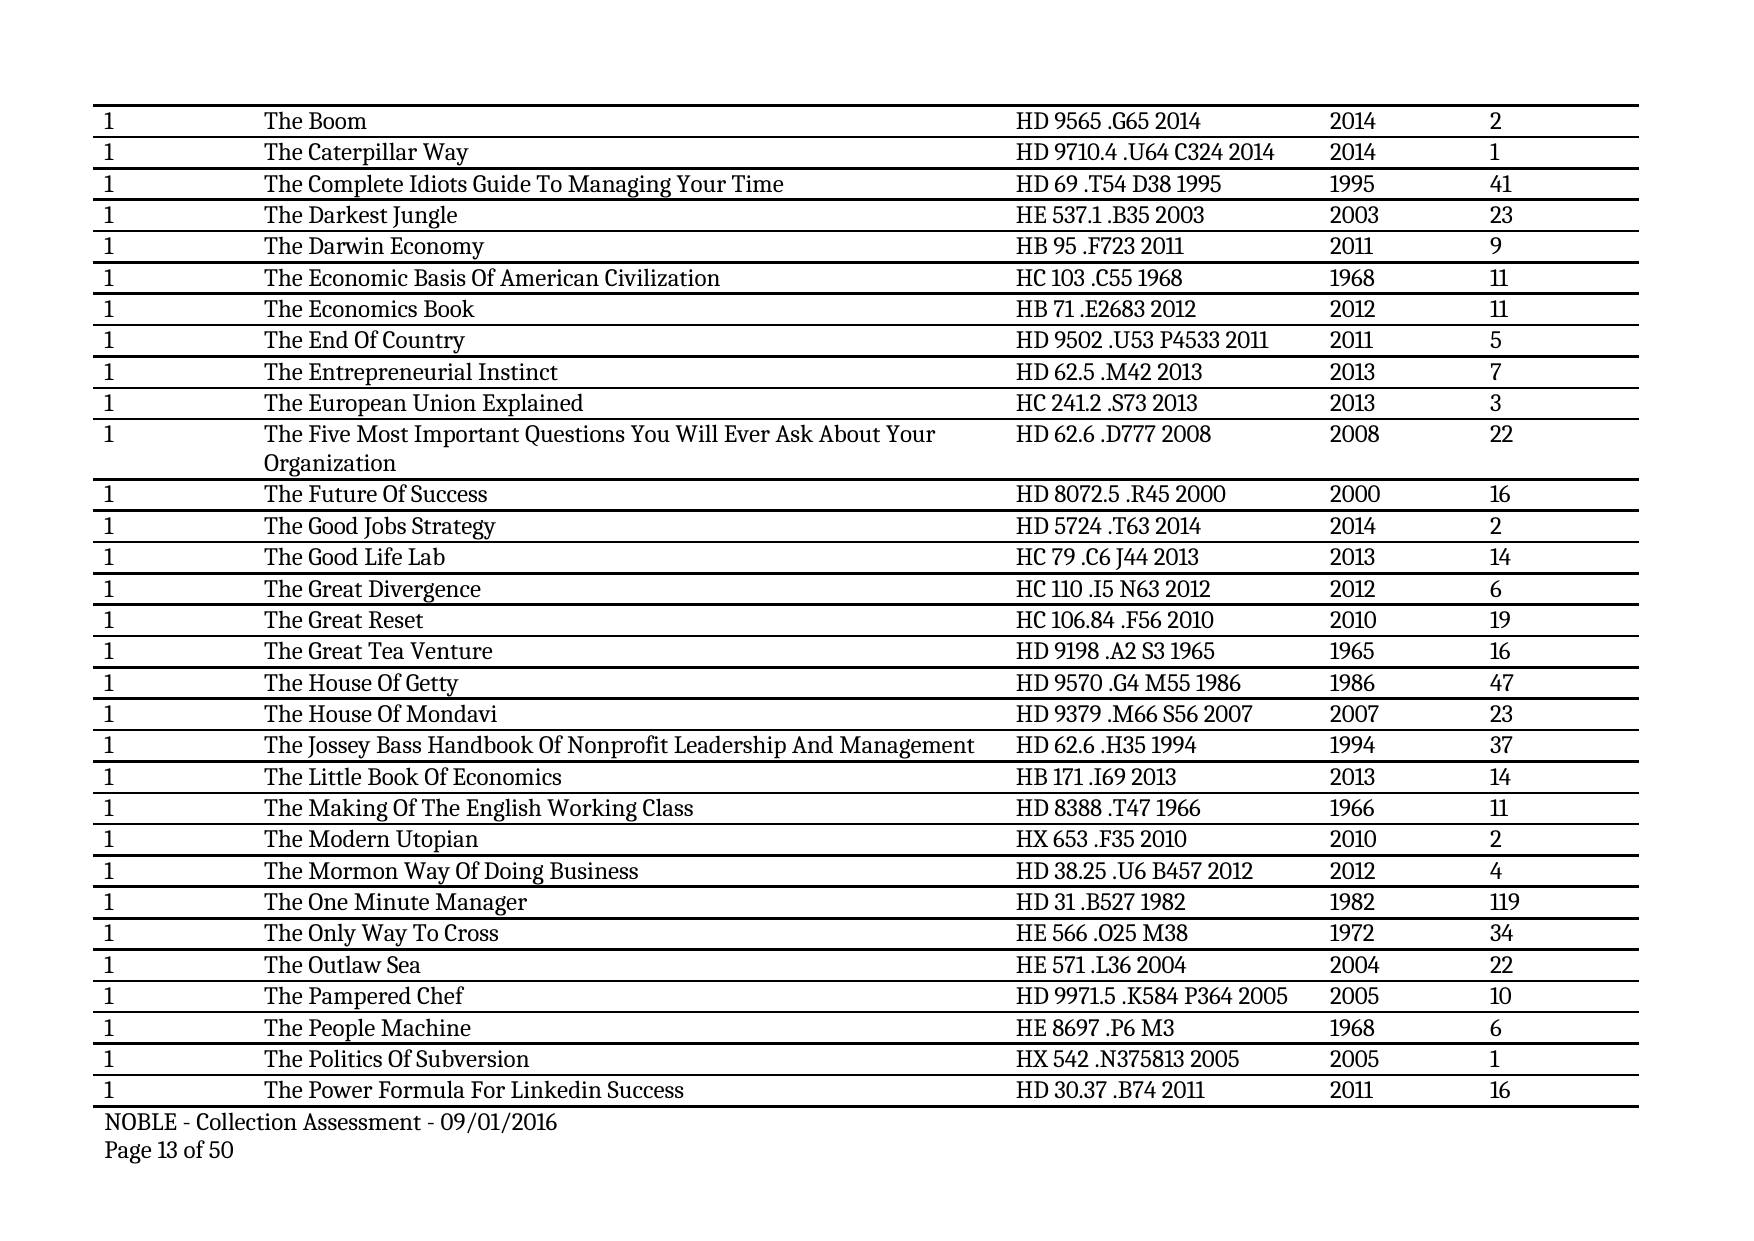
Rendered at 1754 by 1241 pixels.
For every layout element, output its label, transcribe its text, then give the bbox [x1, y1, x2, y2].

table_cell HD 69 .T54 D38 1995 [999, 170, 1319, 198]
table_cell 1968 [1319, 264, 1478, 292]
table_cell 2014 [1319, 512, 1478, 541]
table_cell 1995 [1319, 170, 1478, 198]
table_cell 2000 [1319, 481, 1478, 509]
table_cell 47 [1479, 669, 1638, 697]
table_cell The House Of Getty [253, 669, 999, 697]
table_cell 2012 [1319, 857, 1478, 885]
table_cell 1968 [1319, 1013, 1478, 1042]
table_cell 19 [1479, 606, 1638, 634]
table_cell The Modern Utopian [253, 825, 999, 854]
table_cell 22 [1479, 951, 1638, 979]
table_cell 1 [93, 389, 253, 418]
table_cell HD 31 .B527 1982 [999, 888, 1319, 917]
table_cell The Economics Book [253, 295, 999, 324]
table_cell 1 [93, 1045, 253, 1073]
table_cell HC 110 .I5 N63 2012 [999, 575, 1319, 603]
table_cell 1986 [1319, 669, 1478, 697]
table_cell 1 [93, 543, 253, 572]
table_cell HD 62.6 .H35 1994 [999, 731, 1319, 760]
table_cell 2010 [1319, 825, 1478, 854]
table_cell HD 8072.5 .R45 2000 [999, 481, 1319, 509]
table_cell 14 [1479, 543, 1638, 572]
table_cell The Outlaw Sea [253, 951, 999, 979]
table_cell 4 [1479, 857, 1638, 885]
table_cell 37 [1479, 731, 1638, 760]
table_cell The Only Way To Cross [253, 920, 999, 948]
table_cell 7 [1479, 358, 1638, 386]
table_cell 2013 [1319, 358, 1478, 386]
table_cell The Good Life Lab [253, 543, 999, 572]
table_cell 1 [93, 920, 253, 948]
table_cell HC 79 .C6 J44 2013 [999, 543, 1319, 572]
table_cell 1 [93, 358, 253, 386]
table_cell 2013 [1319, 389, 1478, 418]
table_cell 1 [93, 481, 253, 509]
table_cell 2011 [1319, 232, 1478, 261]
table_cell 119 [1479, 888, 1638, 917]
table_cell HD 9502 .U53 P4533 2011 [999, 326, 1319, 355]
table_cell The Good Jobs Strategy [253, 512, 999, 541]
table_cell HD 30.37 .B74 2011 [999, 1076, 1319, 1105]
table_cell The Darkest Jungle [253, 201, 999, 229]
table_cell The Pampered Chef [253, 982, 999, 1011]
table_cell 1 [93, 857, 253, 885]
table_cell The Caterpillar Way [253, 138, 999, 167]
table_cell The Economic Basis Of American Civilization [253, 264, 999, 292]
table_cell The European Union Explained [253, 389, 999, 418]
table_cell The Darwin Economy [253, 232, 999, 261]
table_cell 1 [93, 1013, 253, 1042]
table_cell The Politics Of Subversion [253, 1045, 999, 1073]
table_cell 1 [93, 295, 253, 324]
table_cell HB 171 .I69 2013 [999, 763, 1319, 791]
table_cell HC 103 .C55 1968 [999, 264, 1319, 292]
table_cell 23 [1479, 700, 1638, 729]
table_cell 2 [1479, 107, 1638, 136]
table_cell HD 9570 .G4 M55 1986 [999, 669, 1319, 697]
table_cell HX 653 .F35 2010 [999, 825, 1319, 854]
table_cell 2014 [1319, 107, 1478, 136]
table_cell The Future Of Success [253, 481, 999, 509]
table_cell 2011 [1319, 326, 1478, 355]
table_cell 1994 [1319, 731, 1478, 760]
table_cell 1 [93, 825, 253, 854]
table_cell 1 [93, 170, 253, 198]
table_cell 9 [1479, 232, 1638, 261]
table_cell 1982 [1319, 888, 1478, 917]
table_cell The Boom [253, 107, 999, 136]
table_cell The One Minute Manager [253, 888, 999, 917]
table_cell 2003 [1319, 201, 1478, 229]
table_cell 2 [1479, 825, 1638, 854]
table_cell 1 [1479, 1045, 1638, 1073]
table_cell The Mormon Way Of Doing Business [253, 857, 999, 885]
table_cell 2011 [1319, 1076, 1478, 1105]
table_cell The Great Reset [253, 606, 999, 634]
table_cell 2005 [1319, 982, 1478, 1011]
table_cell 1 [93, 888, 253, 917]
table_cell 2 [1479, 512, 1638, 541]
table_cell 1 [93, 951, 253, 979]
table_cell 41 [1479, 170, 1638, 198]
table_cell HD 9565 .G65 2014 [999, 107, 1319, 136]
table_cell 22 [1479, 420, 1638, 478]
table_cell 2012 [1319, 575, 1478, 603]
table_cell 3 [1479, 389, 1638, 418]
table_cell 1 [93, 107, 253, 136]
table_cell 1966 [1319, 794, 1478, 823]
table_cell 1 [93, 232, 253, 261]
table_cell HB 71 .E2683 2012 [999, 295, 1319, 324]
table_cell 16 [1479, 1076, 1638, 1105]
table_cell HE 8697 .P6 M3 [999, 1013, 1319, 1042]
table_cell 1 [93, 138, 253, 167]
table_cell 1 [93, 575, 253, 603]
table_cell 1 [93, 201, 253, 229]
table_cell 1 [93, 982, 253, 1011]
table_cell HC 106.84 .F56 2010 [999, 606, 1319, 634]
table_cell HE 571 .L36 2004 [999, 951, 1319, 979]
table_cell 2004 [1319, 951, 1478, 979]
table_cell 16 [1479, 637, 1638, 666]
table_cell 1 [93, 731, 253, 760]
table_cell 2005 [1319, 1045, 1478, 1073]
table_cell HD 5724 .T63 2014 [999, 512, 1319, 541]
table_cell 1 [93, 669, 253, 697]
table_cell 6 [1479, 575, 1638, 603]
table_cell 11 [1479, 295, 1638, 324]
table_cell 5 [1479, 326, 1638, 355]
table_cell 1 [93, 794, 253, 823]
table_cell The Five Most Important Questions You Will Ever Ask About Your Organization [253, 420, 999, 478]
table_cell 23 [1479, 201, 1638, 229]
table_cell HD 9198 .A2 S3 1965 [999, 637, 1319, 666]
table_cell 1 [93, 700, 253, 729]
table_cell 1972 [1319, 920, 1478, 948]
table_cell 1 [93, 606, 253, 634]
table_cell 2008 [1319, 420, 1478, 478]
table_cell 2007 [1319, 700, 1478, 729]
table_cell 2013 [1319, 763, 1478, 791]
table_cell The Power Formula For Linkedin Success [253, 1076, 999, 1105]
table_cell HD 9710.4 .U64 C324 2014 [999, 138, 1319, 167]
table_cell 16 [1479, 481, 1638, 509]
table_cell The Jossey Bass Handbook Of Nonprofit Leadership And Management [253, 731, 999, 760]
table_cell HD 9971.5 .K584 P364 2005 [999, 982, 1319, 1011]
table_cell HC 241.2 .S73 2013 [999, 389, 1319, 418]
table_cell The House Of Mondavi [253, 700, 999, 729]
table_cell HE 537.1 .B35 2003 [999, 201, 1319, 229]
table_cell The Complete Idiots Guide To Managing Your Time [253, 170, 999, 198]
table_cell The Making Of The English Working Class [253, 794, 999, 823]
table_cell 11 [1479, 264, 1638, 292]
table_cell The Entrepreneurial Instinct [253, 358, 999, 386]
table_cell The Little Book Of Economics [253, 763, 999, 791]
table_cell 1 [93, 420, 253, 478]
table_cell 1 [93, 512, 253, 541]
table_cell 2013 [1319, 543, 1478, 572]
table_cell 2010 [1319, 606, 1478, 634]
table_cell HD 62.5 .M42 2013 [999, 358, 1319, 386]
table_cell The People Machine [253, 1013, 999, 1042]
table_cell 1965 [1319, 637, 1478, 666]
table_cell HD 8388 .T47 1966 [999, 794, 1319, 823]
table_cell 1 [93, 1076, 253, 1105]
table_cell 1 [93, 763, 253, 791]
table_cell 11 [1479, 794, 1638, 823]
table_cell 2012 [1319, 295, 1478, 324]
table_cell 2014 [1319, 138, 1478, 167]
table_cell HD 62.6 .D777 2008 [999, 420, 1319, 478]
table_cell 34 [1479, 920, 1638, 948]
table_cell 6 [1479, 1013, 1638, 1042]
table_cell HD 9379 .M66 S56 2007 [999, 700, 1319, 729]
table_cell 14 [1479, 763, 1638, 791]
table_cell HE 566 .O25 M38 [999, 920, 1319, 948]
table_cell HD 38.25 .U6 B457 2012 [999, 857, 1319, 885]
table_cell 1 [93, 326, 253, 355]
table_cell The Great Divergence [253, 575, 999, 603]
table_cell 1 [93, 637, 253, 666]
table_cell The Great Tea Venture [253, 637, 999, 666]
table_cell 1 [93, 264, 253, 292]
table_cell 10 [1479, 982, 1638, 1011]
table_cell HX 542 .N375813 2005 [999, 1045, 1319, 1073]
table_cell HB 95 .F723 2011 [999, 232, 1319, 261]
table_cell 1 [1479, 138, 1638, 167]
table_cell The End Of Country [253, 326, 999, 355]
